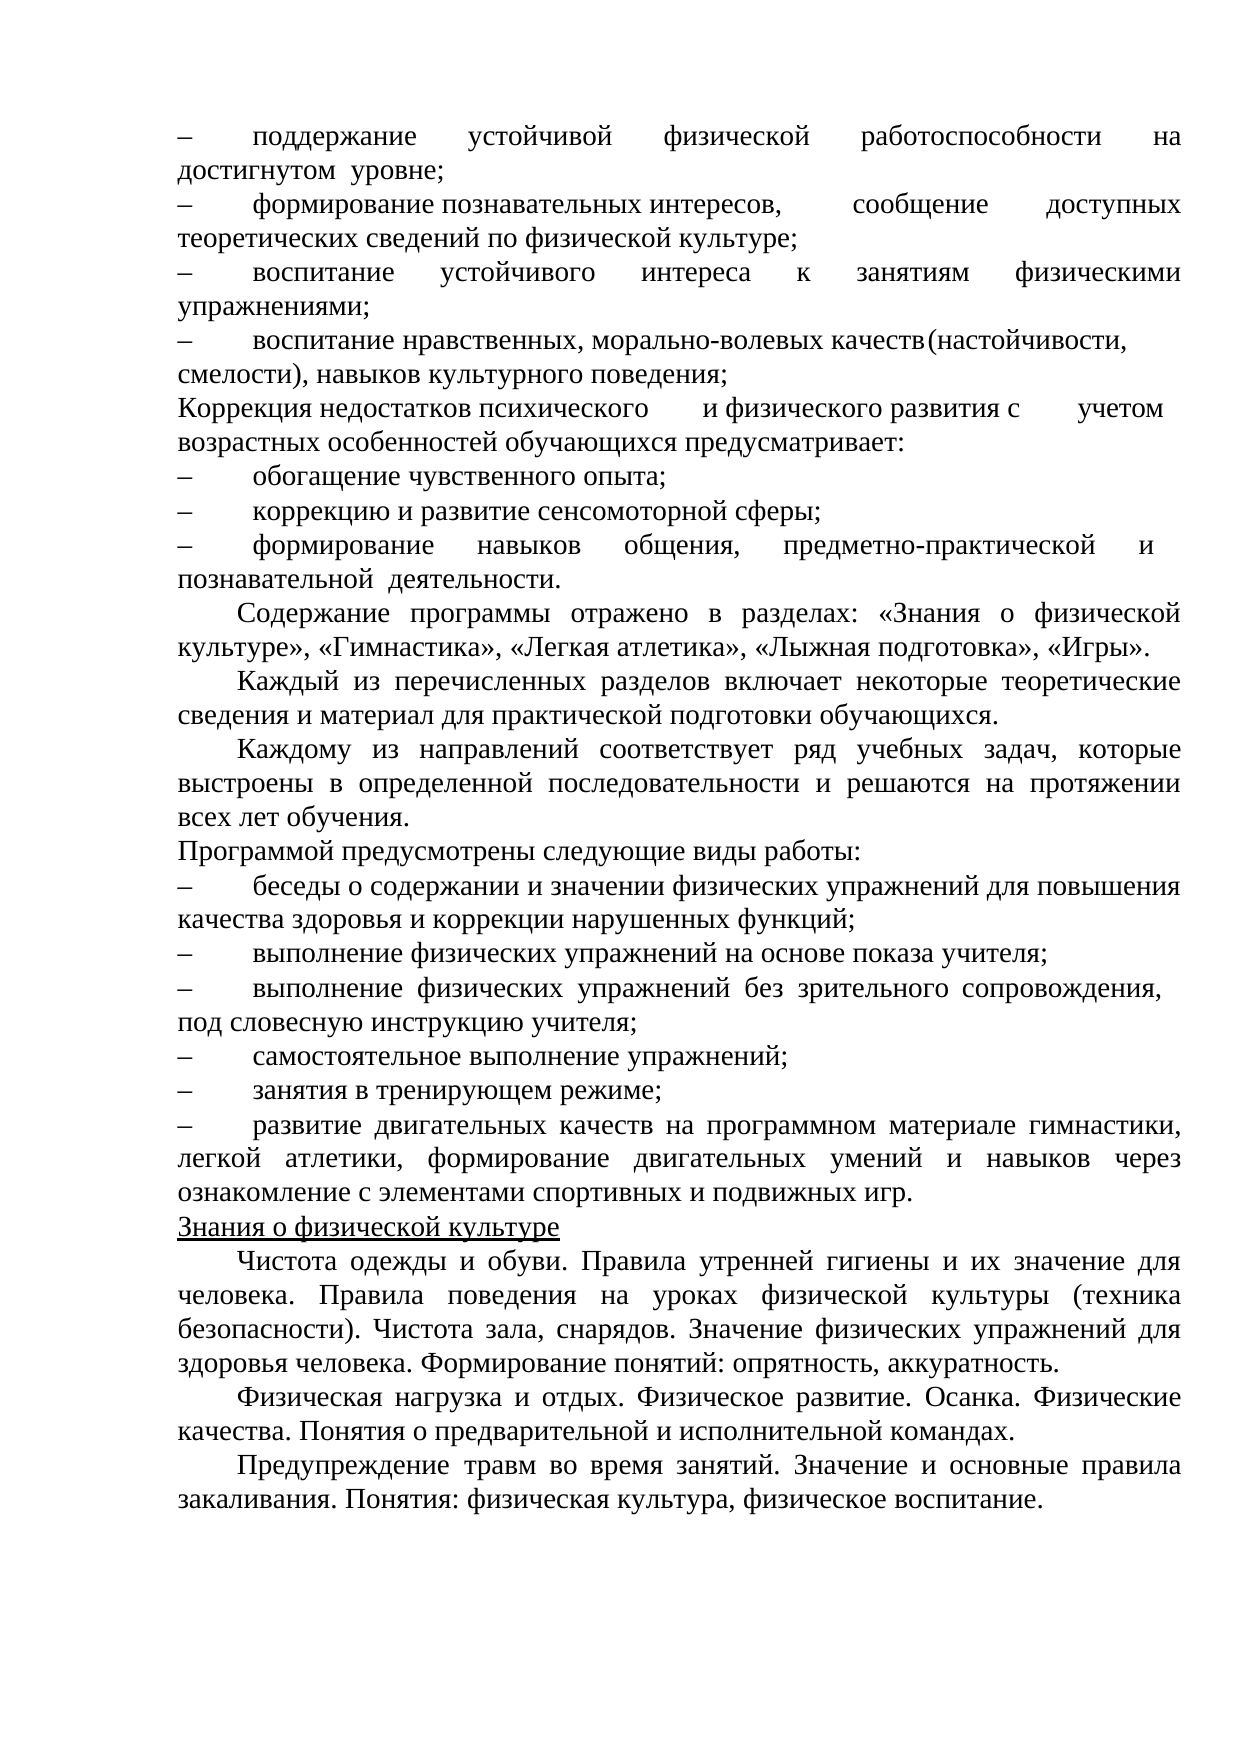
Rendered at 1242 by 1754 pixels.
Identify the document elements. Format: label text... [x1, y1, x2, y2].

list занятия в тренирующем режиме; [177, 1072, 1181, 1106]
list воспитание нравственных, морально-волевых качеств (настойчивости, смелости), навыков культурного поведения; [177, 322, 1181, 389]
list воспитание устойчивого интереса к занятиям физическими упражнениями; [177, 254, 1181, 322]
text Предупреждение травм во время занятий. Значение и основные правила закаливания. Понятия: физическая культура, физическое воспитание. [177, 1447, 1181, 1515]
text Физическая нагрузка и отдых. Физическое развитие. Осанка. Физические качества. Понятия о предварительной и исполнительной командах. [177, 1379, 1181, 1447]
list выполнение физических упражнений на основе показа учителя; [177, 936, 1181, 969]
text Чистота одежды и обуви. Правила утренней гигиены и их значение для человека. Правила поведения на уроках физической культуры (техника безопасности). Чистота зала, снарядов. Значение физических упражнений для здоровья человека. Формирование понятий: опрятность, аккуратность. [177, 1243, 1181, 1378]
text Каждый из перечисленных разделов включает некоторые теоретические сведения и материал для практической подготовки обучающихся. [177, 663, 1181, 731]
list коррекцию и развитие сенсомоторной сферы; [177, 493, 1181, 526]
list беседы о содержании и значении физических упражнений для повышения качества здоровья и коррекции нарушенных функций; [177, 868, 1181, 935]
list поддержание устойчивой физической работоспособности на достигнутом уровне; [177, 118, 1181, 186]
text Содержание программы отражено в разделах: «Знания о физической культуре», «Гимнастика», «Легкая атлетика», «Лыжная подготовка», «Игры». [177, 595, 1181, 662]
list развитие двигательных качеств на программном материале гимнастики, легкой атлетики, формирование двигательных умений и навыков через ознакомление с элементами спортивных и подвижных игр. [177, 1107, 1181, 1208]
text Знания о физической культуре [177, 1209, 1181, 1242]
text Программой предусмотрены следующие виды работы: [177, 833, 1181, 867]
list выполнение физических упражнений без зрительного сопровождения, под словесную инструкцию учителя; [177, 970, 1181, 1037]
list обогащение чувственного опыта; [177, 458, 1181, 492]
list самостоятельное выполнение упражнений; [177, 1038, 1181, 1072]
list формирование познавательных интересов, сообщение доступных теоретических сведений по физической культуре; [177, 186, 1181, 253]
list формирование навыков общения, предметно-практической и познавательной деятельности. [177, 527, 1154, 594]
text Коррекция недостатков психического и физического развития с учетом возрастных особенностей обучающихся предусматривает: [177, 390, 1181, 458]
text Каждому из направлений соответствует ряд учебных задач, которые выстроены в определенной последовательности и решаются на протяжении всех лет обучения. [177, 731, 1181, 832]
